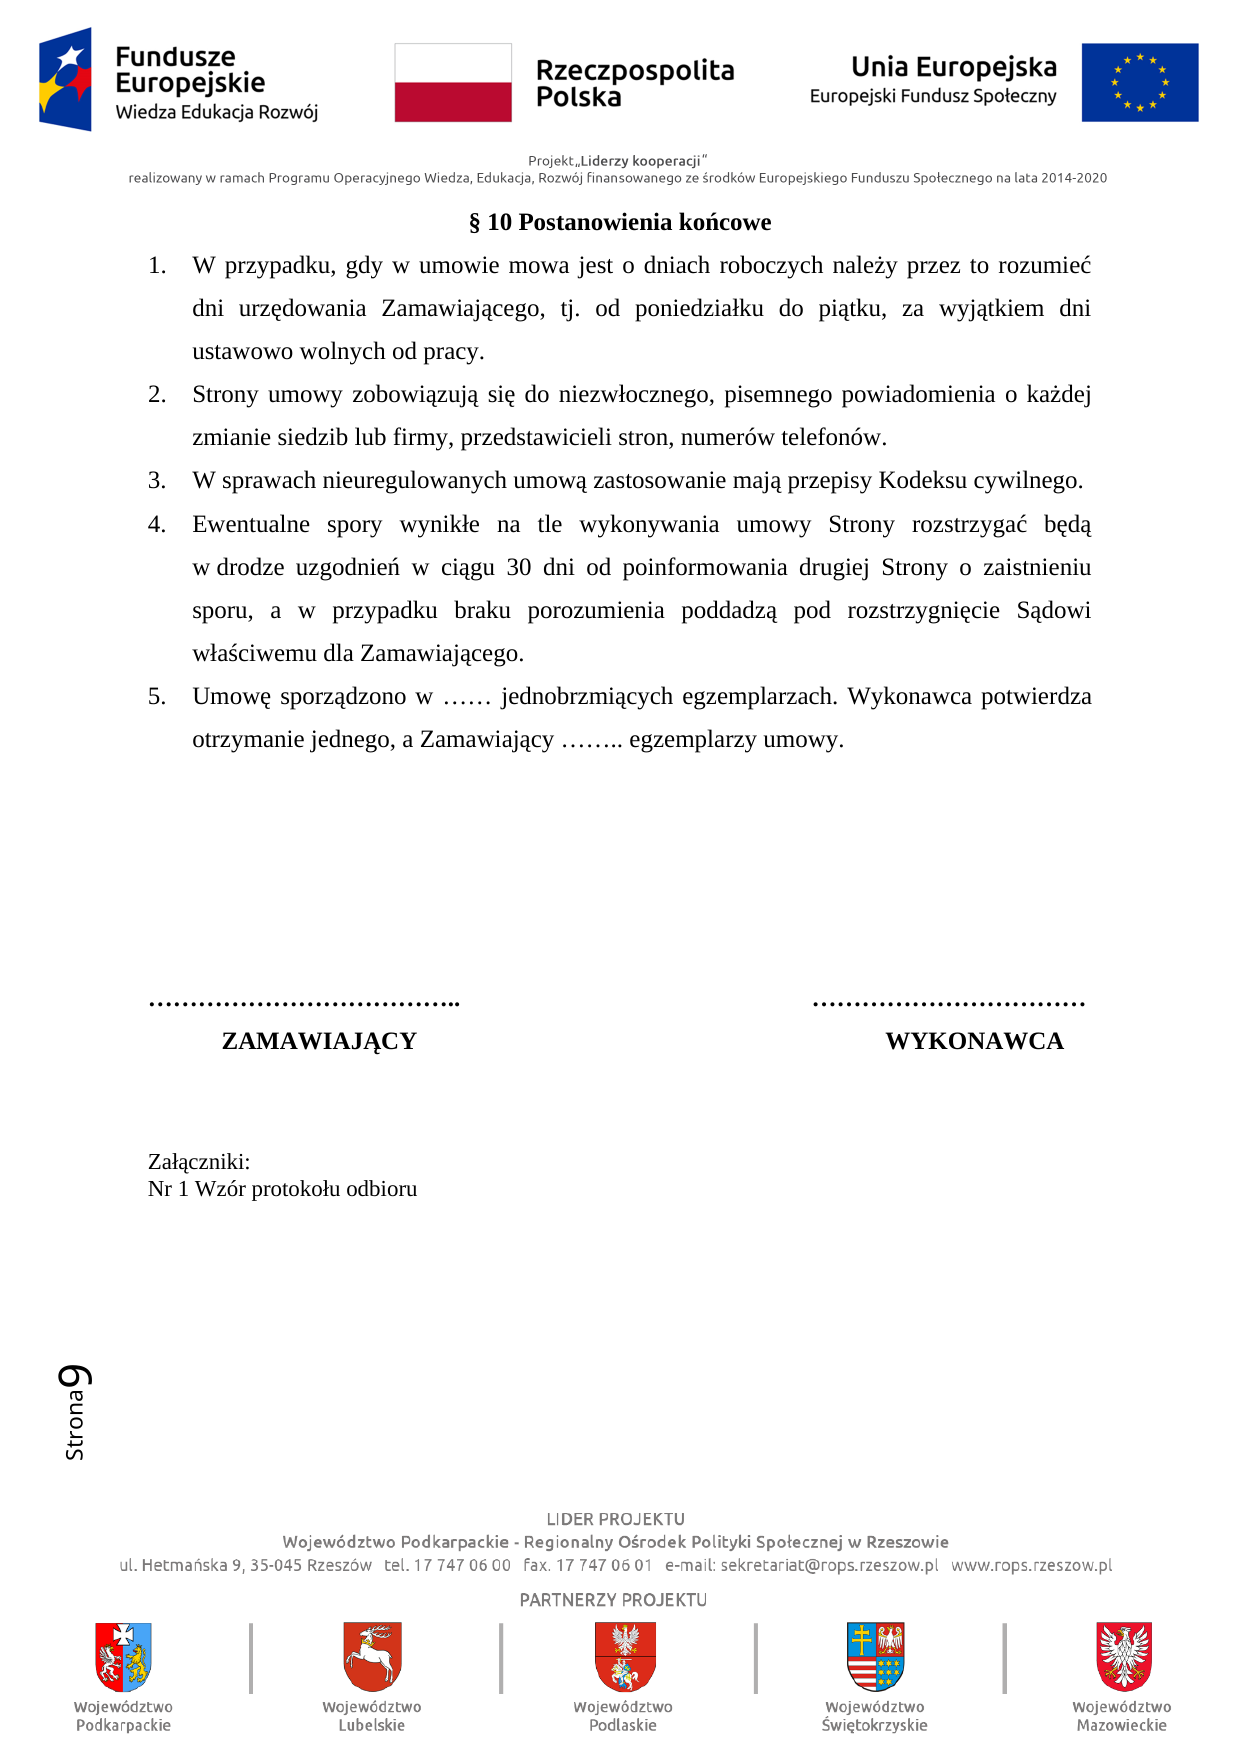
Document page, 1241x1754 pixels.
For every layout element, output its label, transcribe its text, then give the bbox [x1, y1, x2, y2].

text ……………………………….. …………………………… [148, 983, 1092, 1012]
text Nr 1 Wzór protokołu odbioru [148, 1175, 1092, 1201]
list W przypadku, gdy w umowie mowa jest o dniach roboczych należy przez to rozumieć dni urzędowania Zamawiającego, tj. od poniedziałku do piątku, za wyjątkiem dni ustawowo wolnych od pracy. [148, 250, 1092, 365]
list Strony umowy zobowiązują się do niezwłocznego, pisemnego powiadomienia o każdej zmianie siedzib lub firmy, przedstawicieli stron, numerów telefonów. [148, 379, 1092, 451]
list Umowę sporządzono w …… jednobrzmiących egzemplarzach. Wykonawca potwierdza otrzymanie jednego, a Zamawiający …….. egzemplarzy umowy. [148, 681, 1092, 753]
picture [0, 5, 1239, 210]
list W sprawach nieuregulowanych umową zastosowanie mają przepisy Kodeksu cywilnego. [148, 466, 1092, 494]
list Ewentualne spory wynikłe na tle wykonywania umowy Strony rozstrzygać będą w drodze uzgodnień w ciągu 30 dni od poinformowania drugiej Strony o zaistnieniu sporu, a w przypadku braku porozumienia poddadzą pod rozstrzygnięcie Sądowi właściwemu dla Zamawiającego. [148, 509, 1092, 667]
text § 10 Postanowienia końcowe [148, 207, 1092, 236]
text Załączniki: [148, 1148, 1092, 1175]
picture [6, 1498, 1241, 1754]
text ZAMAWIAJĄCY WYKONAWCA [148, 1026, 1092, 1055]
